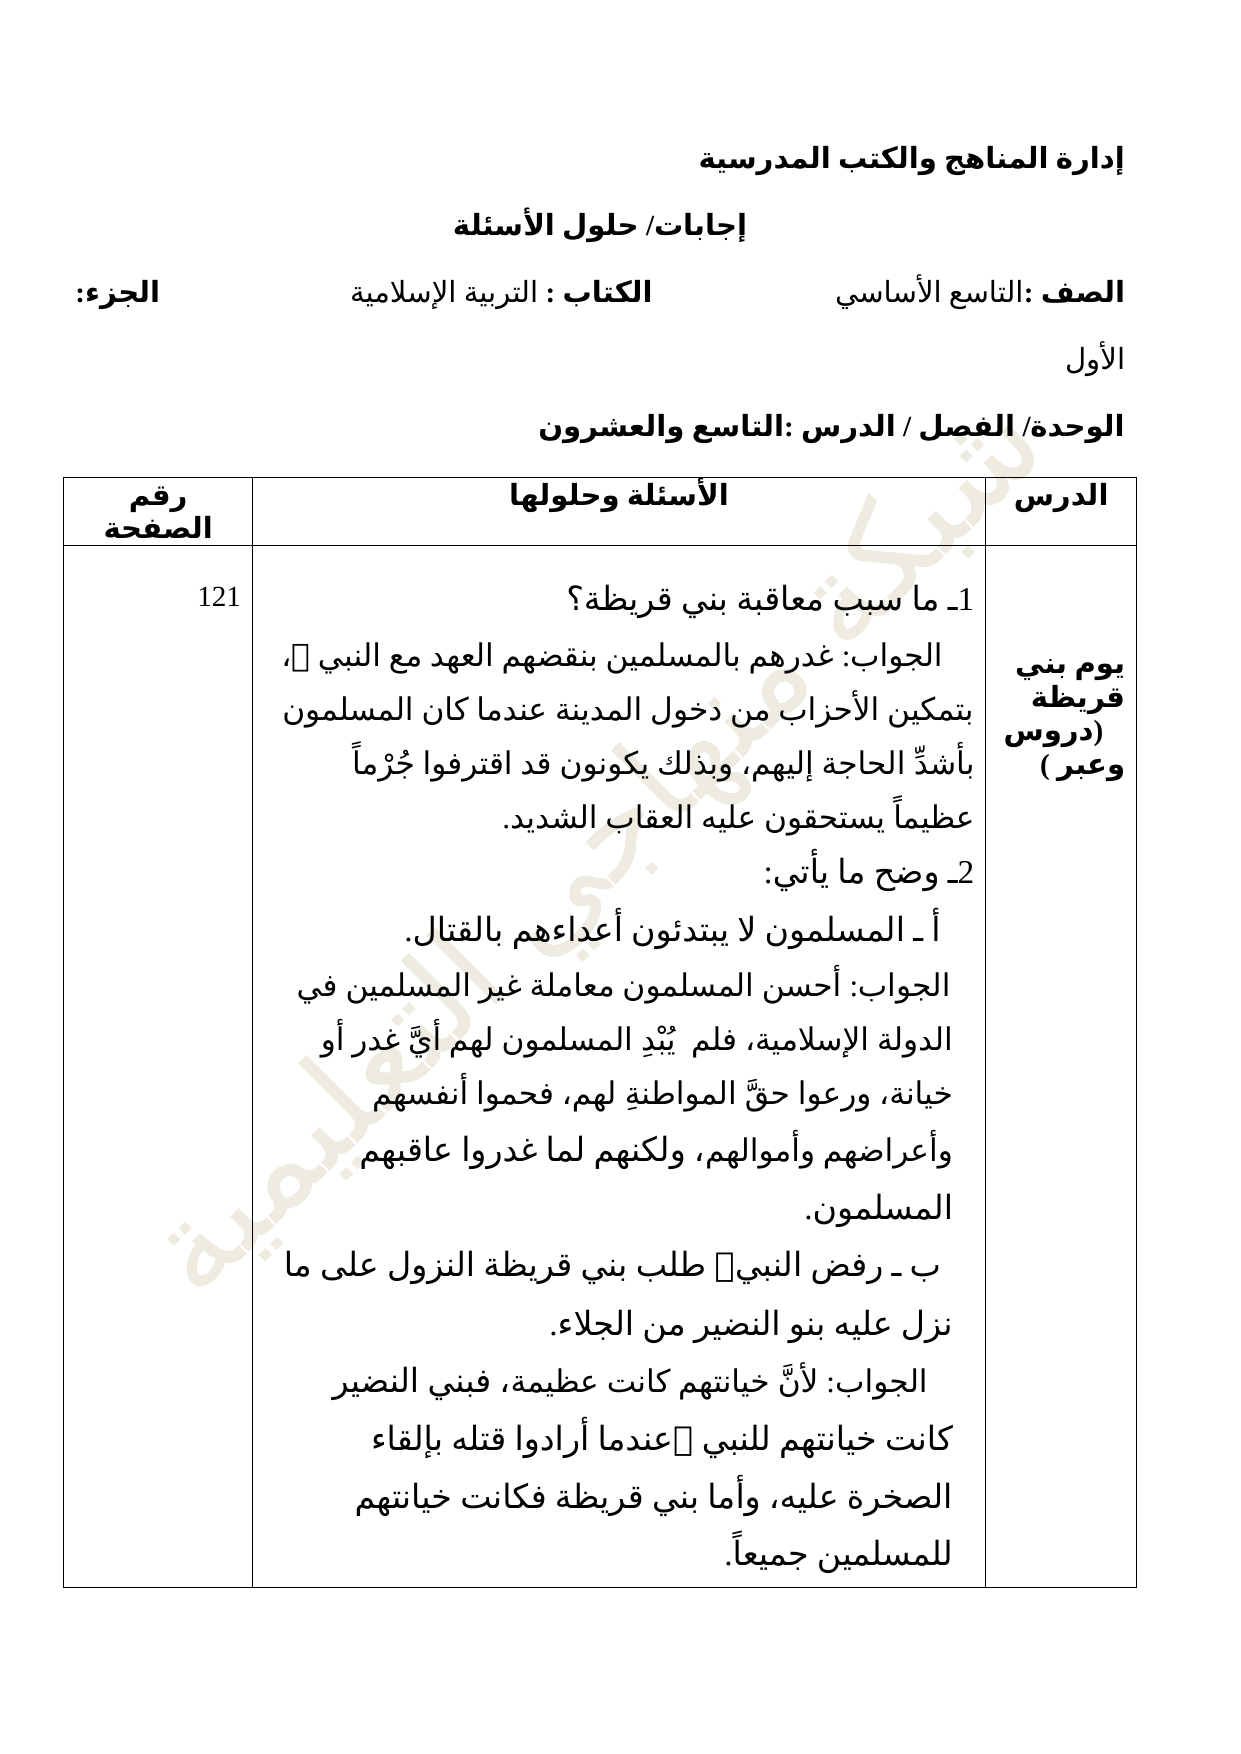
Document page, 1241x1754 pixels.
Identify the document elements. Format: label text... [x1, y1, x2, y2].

text الصف :التاسع الأساسي الكتاب : التربية الإسلامية الجزء: الأول [75, 275, 1125, 376]
text إدارة المناهج والكتب المدرسية [75, 141, 1125, 175]
table_header رقم الصفحة [64, 478, 252, 545]
table_cell يوم بني قريظة (دروس وعبر ) [986, 546, 1136, 1587]
table_cell 121 [64, 546, 252, 1587]
text إجابات/ حلول الأسئلة [75, 208, 1125, 242]
table_cell 1ـ ما سبب معاقبة بني قريظة؟ الجواب: غدرهم بالمسلمين بنقضهم العهد مع النبي ، بتمكين الأحزاب من دخول المدينة عندما كان المسلمون بأشدِّ الحاجة إليهم، وبذلك يكونون قد اقترفوا جُرْماً عظيماً يستحقون عليه العقاب الشديد. 2ـ وضح ما يأتي: أ ـ المسلمون لا يبتدئون أعداءهم بالقتال. الجواب: أحسن المسلمون معاملة غير المسلمين في الدولة الإسلامية، فلم يُبْدِ المسلمون لهم أيَّ غدر أو خيانة، ورعوا حقَّ المواطنةِ لهم، فحموا أنفسهم وأعراضهم وأموالهم، ولكنهم لما غدروا عاقبهم المسلمون. ب ـ رفض النبي طلب بني قريظة النزول على ما نزل عليه بنو النضير من الجلاء. الجواب: لأنَّ خيانتهم كانت عظيمة، فبني النضير كانت خيانتهم للنبي عندما أرادوا قتله بإلقاء الصخرة عليه، وأما بني قريظة فكانت خيانتهم للمسلمين جميعاً. [253, 546, 985, 1587]
text الوحدة/ الفصل / الدرس :التاسع والعشرون [75, 409, 1125, 443]
table_header الأسئلة وحلولها [253, 478, 985, 545]
table_header الدرس [986, 478, 1136, 545]
